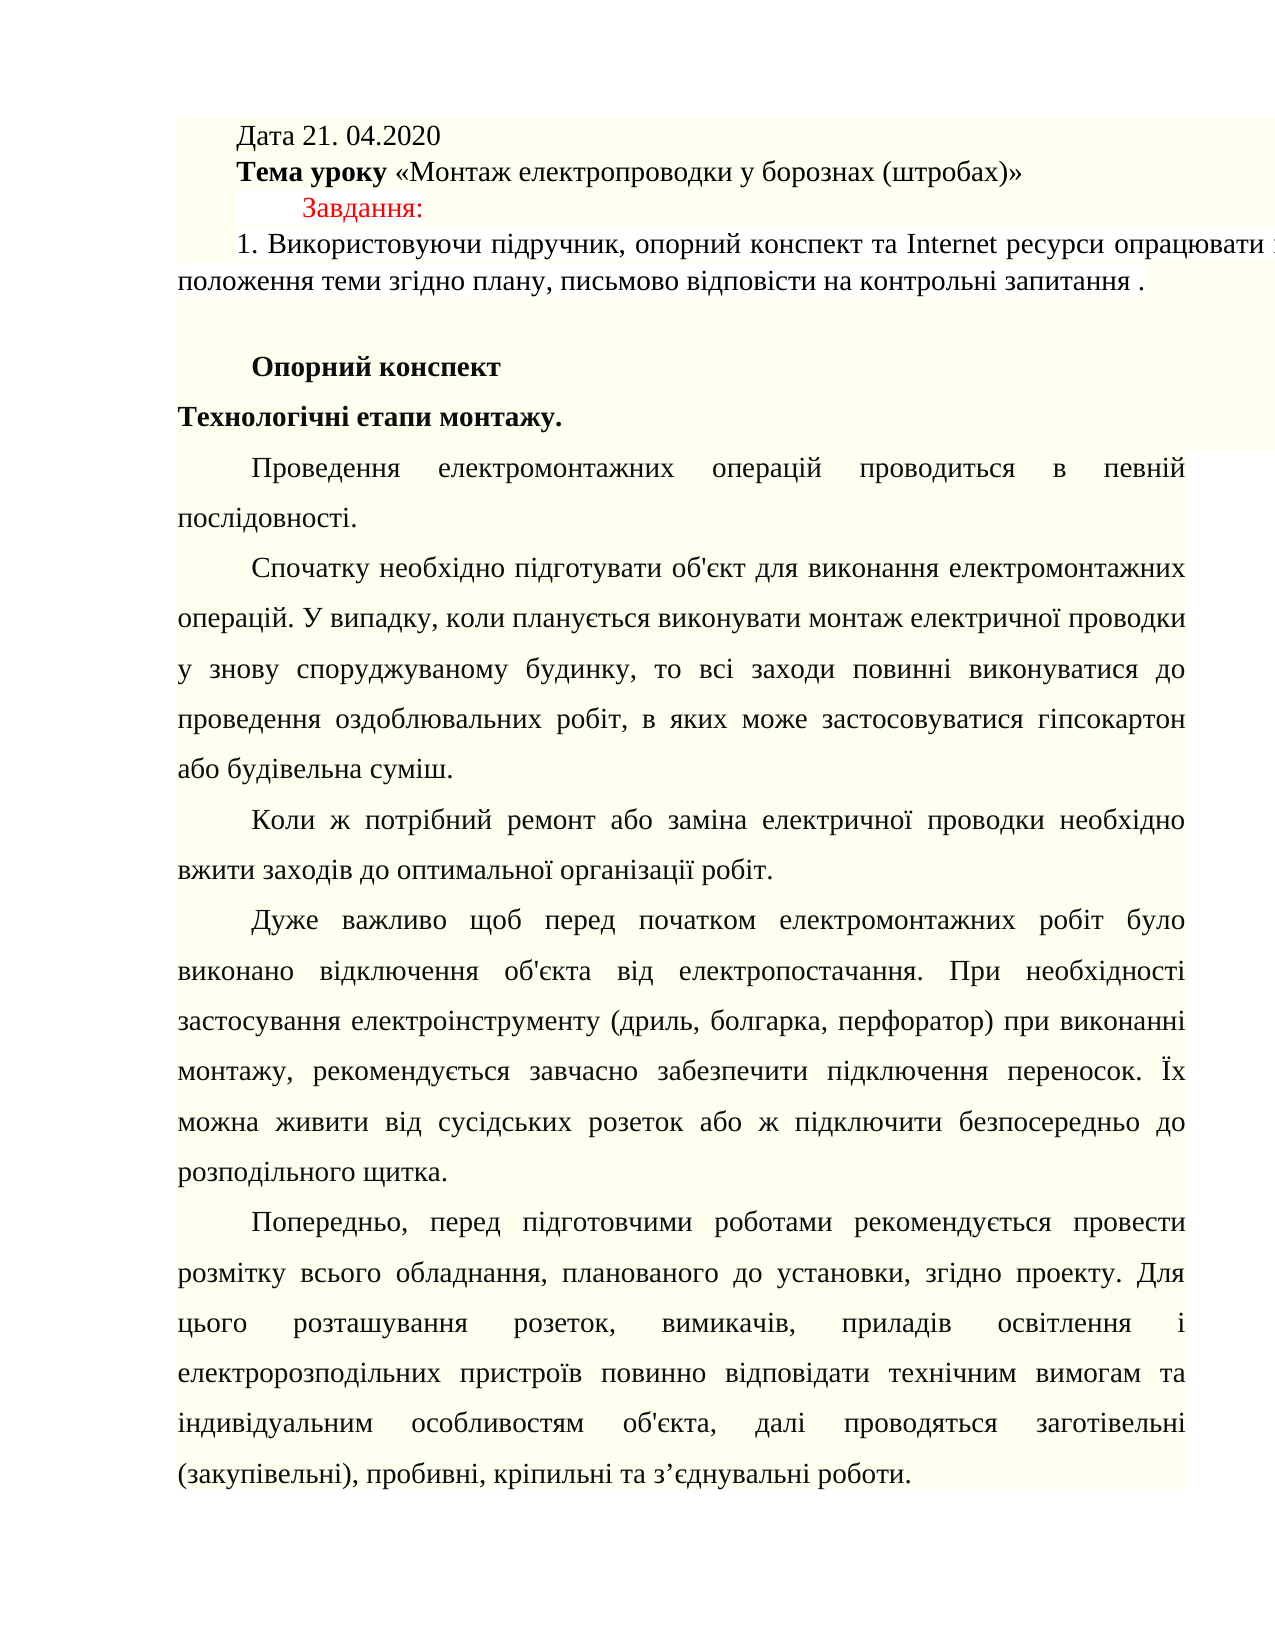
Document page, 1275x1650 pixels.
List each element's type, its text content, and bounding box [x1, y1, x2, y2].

text Спочатку необхідно підготувати об'єкт для виконання електромонтажних операцій. У випадку, коли планується виконувати монтаж електричної проводки у знову споруджуваному будинку, то всі заходи повинні виконуватися до проведення оздоблювальних робіт, в яких може застосовуватися гіпсокартон або будівельна суміш. [177, 550, 1186, 785]
table_header Дата 21. 04.2020 Тема уроку «Монтаж електропроводки у борознах (штробах)» Завдання: 1. Використовуючи підручник, опорний конспект та Internet ресурси опрацювати матеріал з даної теми, законспектувати основні положення теми згідно плану, письмово відповісти на контрольні запитання . Опорний конспект Технологічні етапи монтажу. [177, 118, 1275, 450]
text Попередньо, перед підготовчими роботами рекомендується провести розмітку всього обладнання, планованого до установки, згідно проекту. Для цього розташування розеток, вимикачів, приладів освітлення і електророзподільних пристроїв повинно відповідати технічним вимогам та індивідуальним особливостям об'єкта, далі проводяться заготівельні (закупівельні), пробивні, кріпильні та з’єднувальні роботи. [177, 1204, 1186, 1489]
text Проведення електромонтажних операцій проводиться в певній послідовності. [177, 450, 1186, 533]
text Коли ж потрібний ремонт або заміна електричної проводки необхідно вжити заходів до оптимальної організації робіт. [177, 802, 1186, 886]
text Дуже важливо щоб перед початком електромонтажних робіт було виконано відключення об'єкта від електропостачання. При необхідності застосування електроінструменту (дриль, болгарка, перфоратор) при виконанні монтажу, рекомендується завчасно забезпечити підключення переносок. Їх можна живити від сусідських розеток або ж підключити безпосередньо до розподільного щитка. [177, 902, 1186, 1188]
